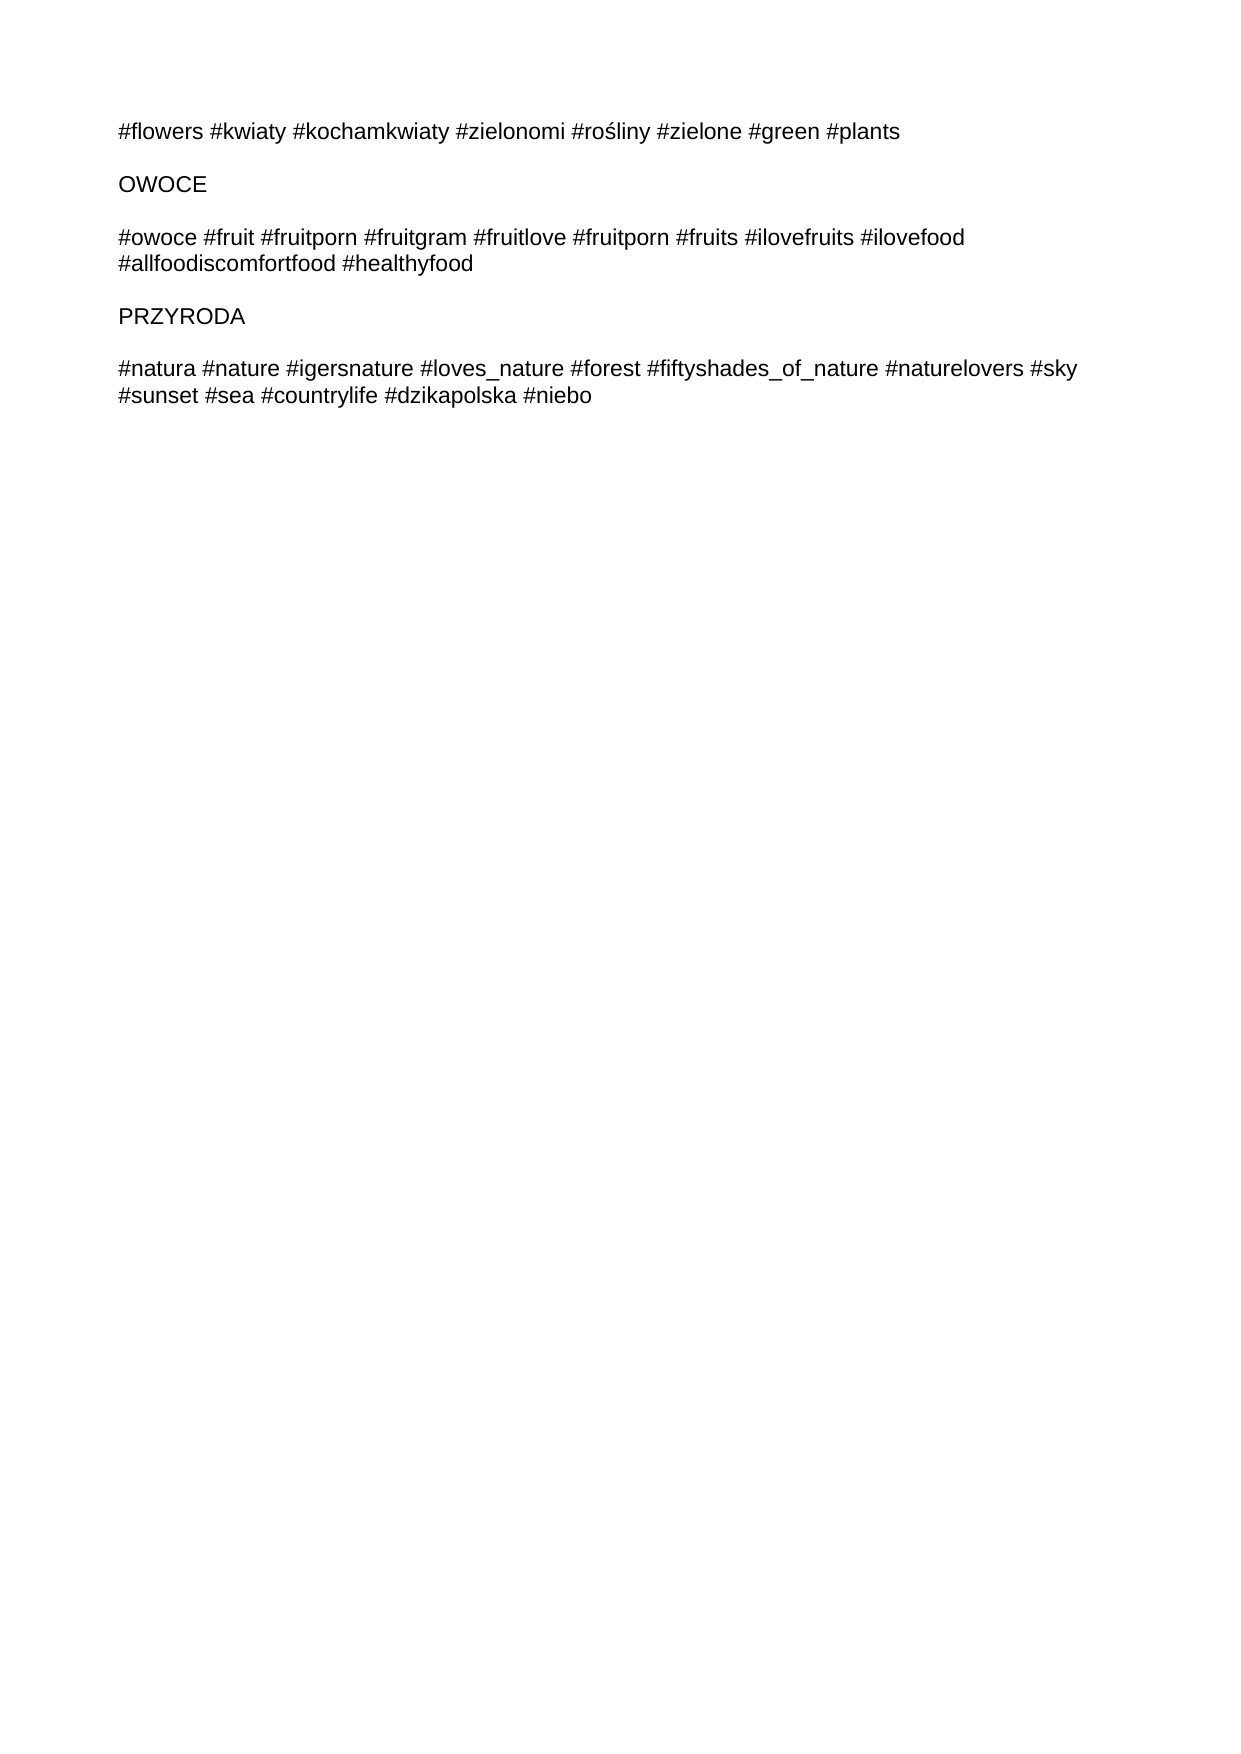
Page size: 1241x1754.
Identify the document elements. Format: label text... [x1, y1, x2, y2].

text #natura #nature #igersnature #loves_nature #forest #fiftyshades_of_nature #naturelovers #sky #sunset #sea #countrylife #dzikapolska #niebo [118, 355, 1122, 408]
text #flowers #kwiaty #kochamkwiaty #zielonomi #rośliny #zielone #green #plants [118, 118, 1122, 144]
text PRZYRODA [118, 303, 1122, 329]
text OWOCE [118, 171, 1122, 197]
text #owoce #fruit #fruitporn #fruitgram #fruitlove #fruitporn #fruits #ilovefruits #ilovefood #allfoodiscomfortfood #healthyfood [118, 223, 1122, 276]
